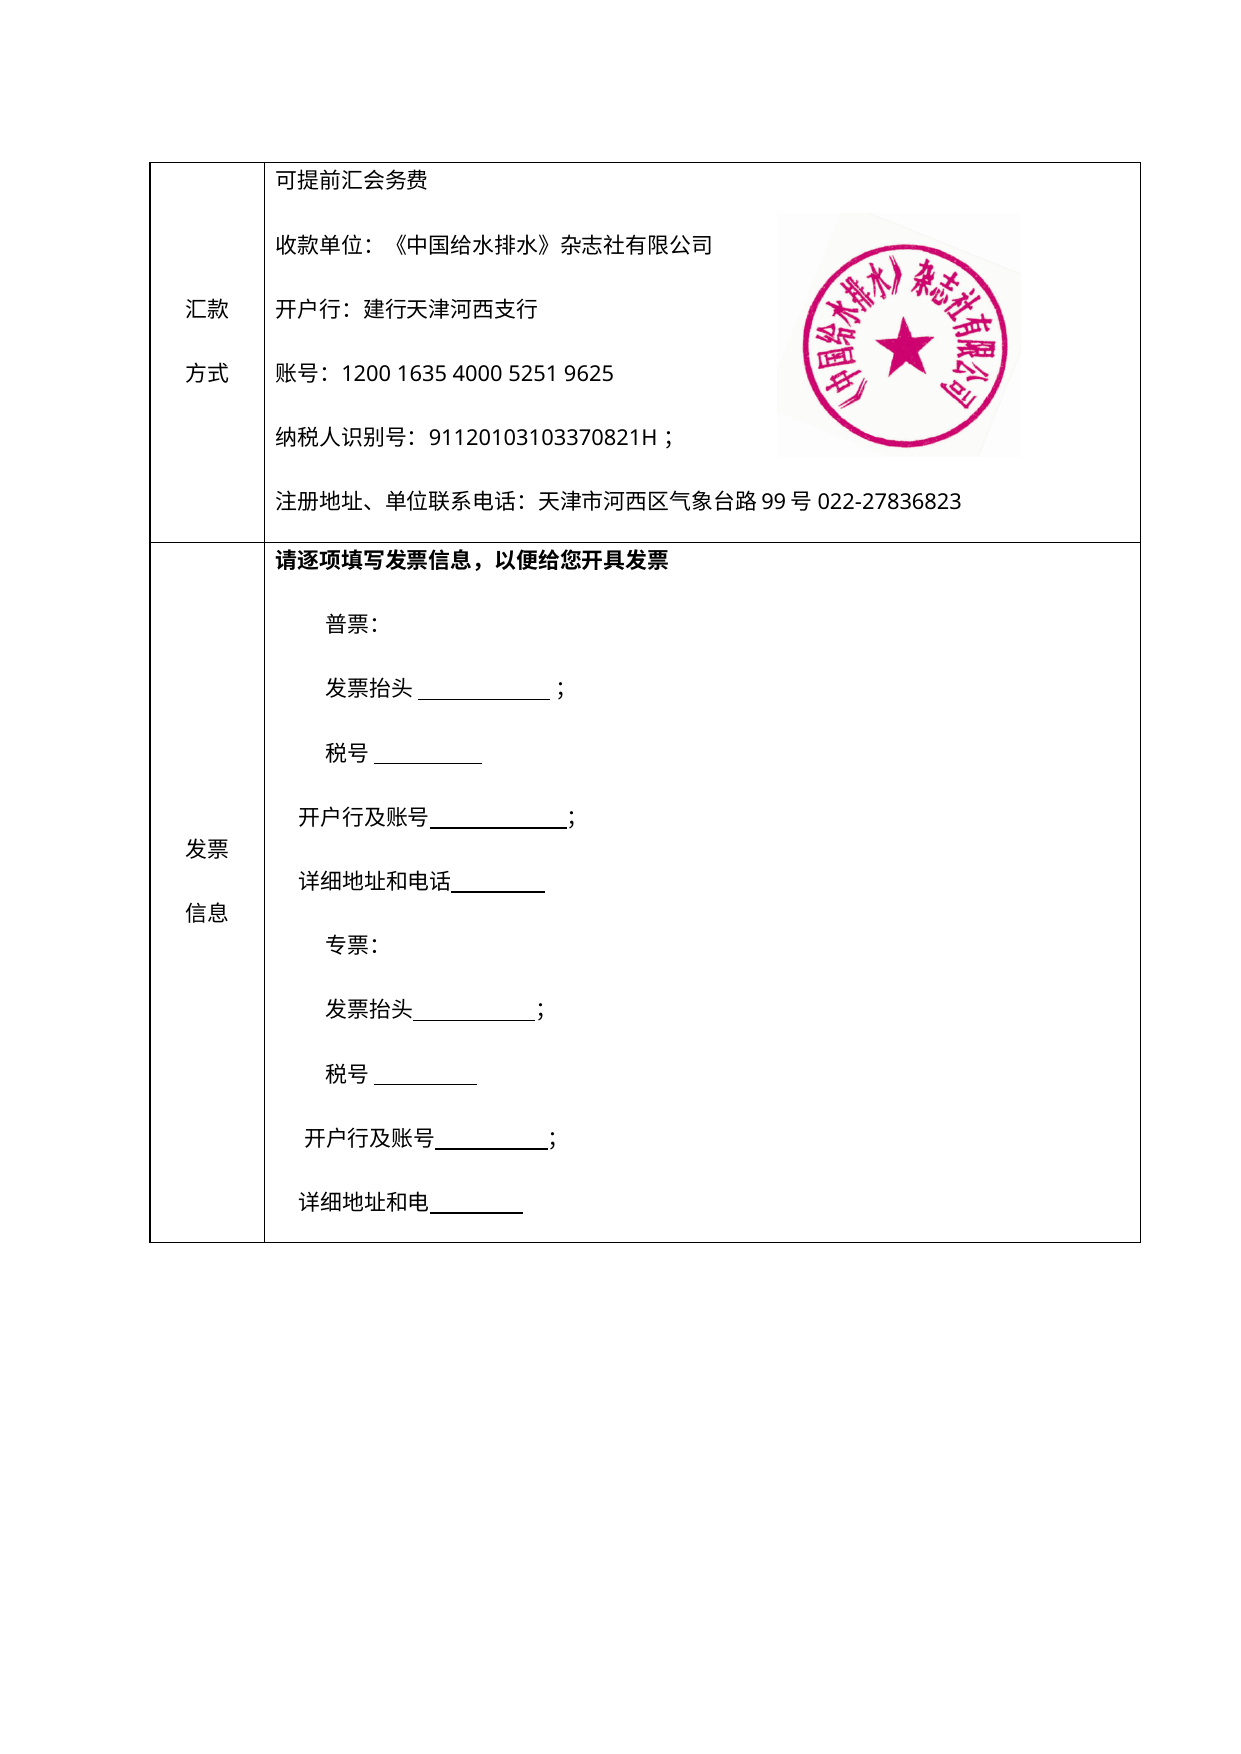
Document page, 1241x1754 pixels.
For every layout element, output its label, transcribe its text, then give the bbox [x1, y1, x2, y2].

table_cell 汇款 方式 [151, 163, 264, 542]
table_cell 请逐项填写发票信息，以便给您开具发票 普票： 发票抬头 ； 税号 开户行及账号 ； 详细地址和电话 专票： 发票抬头 ； 税号 开户行及账号 ； 详细地址和电 [265, 543, 1140, 1242]
table_cell 发票 信息 [151, 543, 264, 1242]
table_cell 可提前汇会务费 收款单位：《中国给水排水》杂志社有限公司 开户行：建行天津河西支行 账号：1200 1635 4000 5251 9625 纳税人识别号：91120103103370821H ； 注册地址、单位联系电话：天津市河西区气象台路99号 022-27836823 [265, 163, 1140, 542]
picture [777, 213, 1021, 457]
